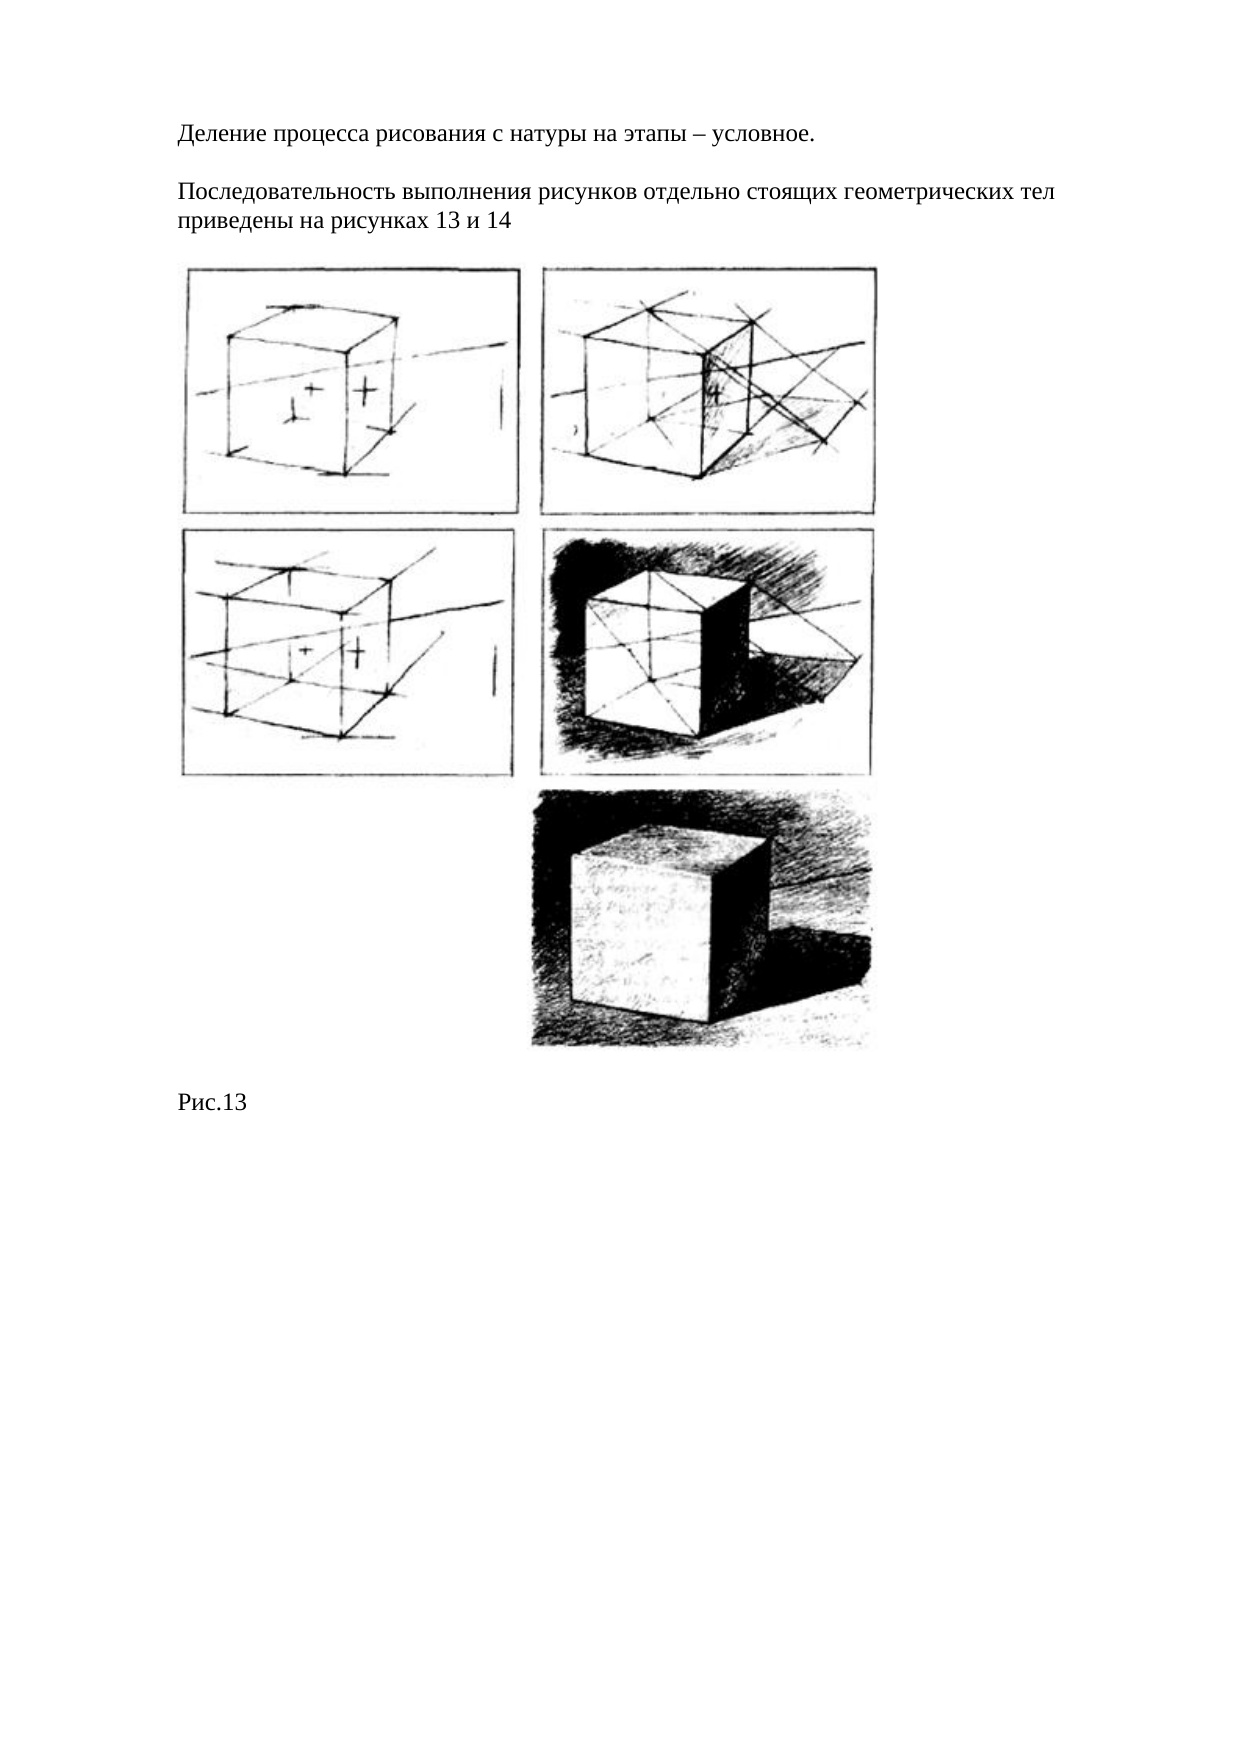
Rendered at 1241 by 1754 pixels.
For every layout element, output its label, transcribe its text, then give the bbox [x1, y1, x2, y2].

text Рис.13 [177, 1087, 1152, 1116]
picture [177, 262, 887, 1059]
text Деление процесса рисования с натуры на этапы – условное. [177, 118, 1152, 147]
text Последовательность выполнения рисунков отдельно стоящих геометрических тел приведены на рисунках 13 и 14 [177, 176, 1152, 233]
